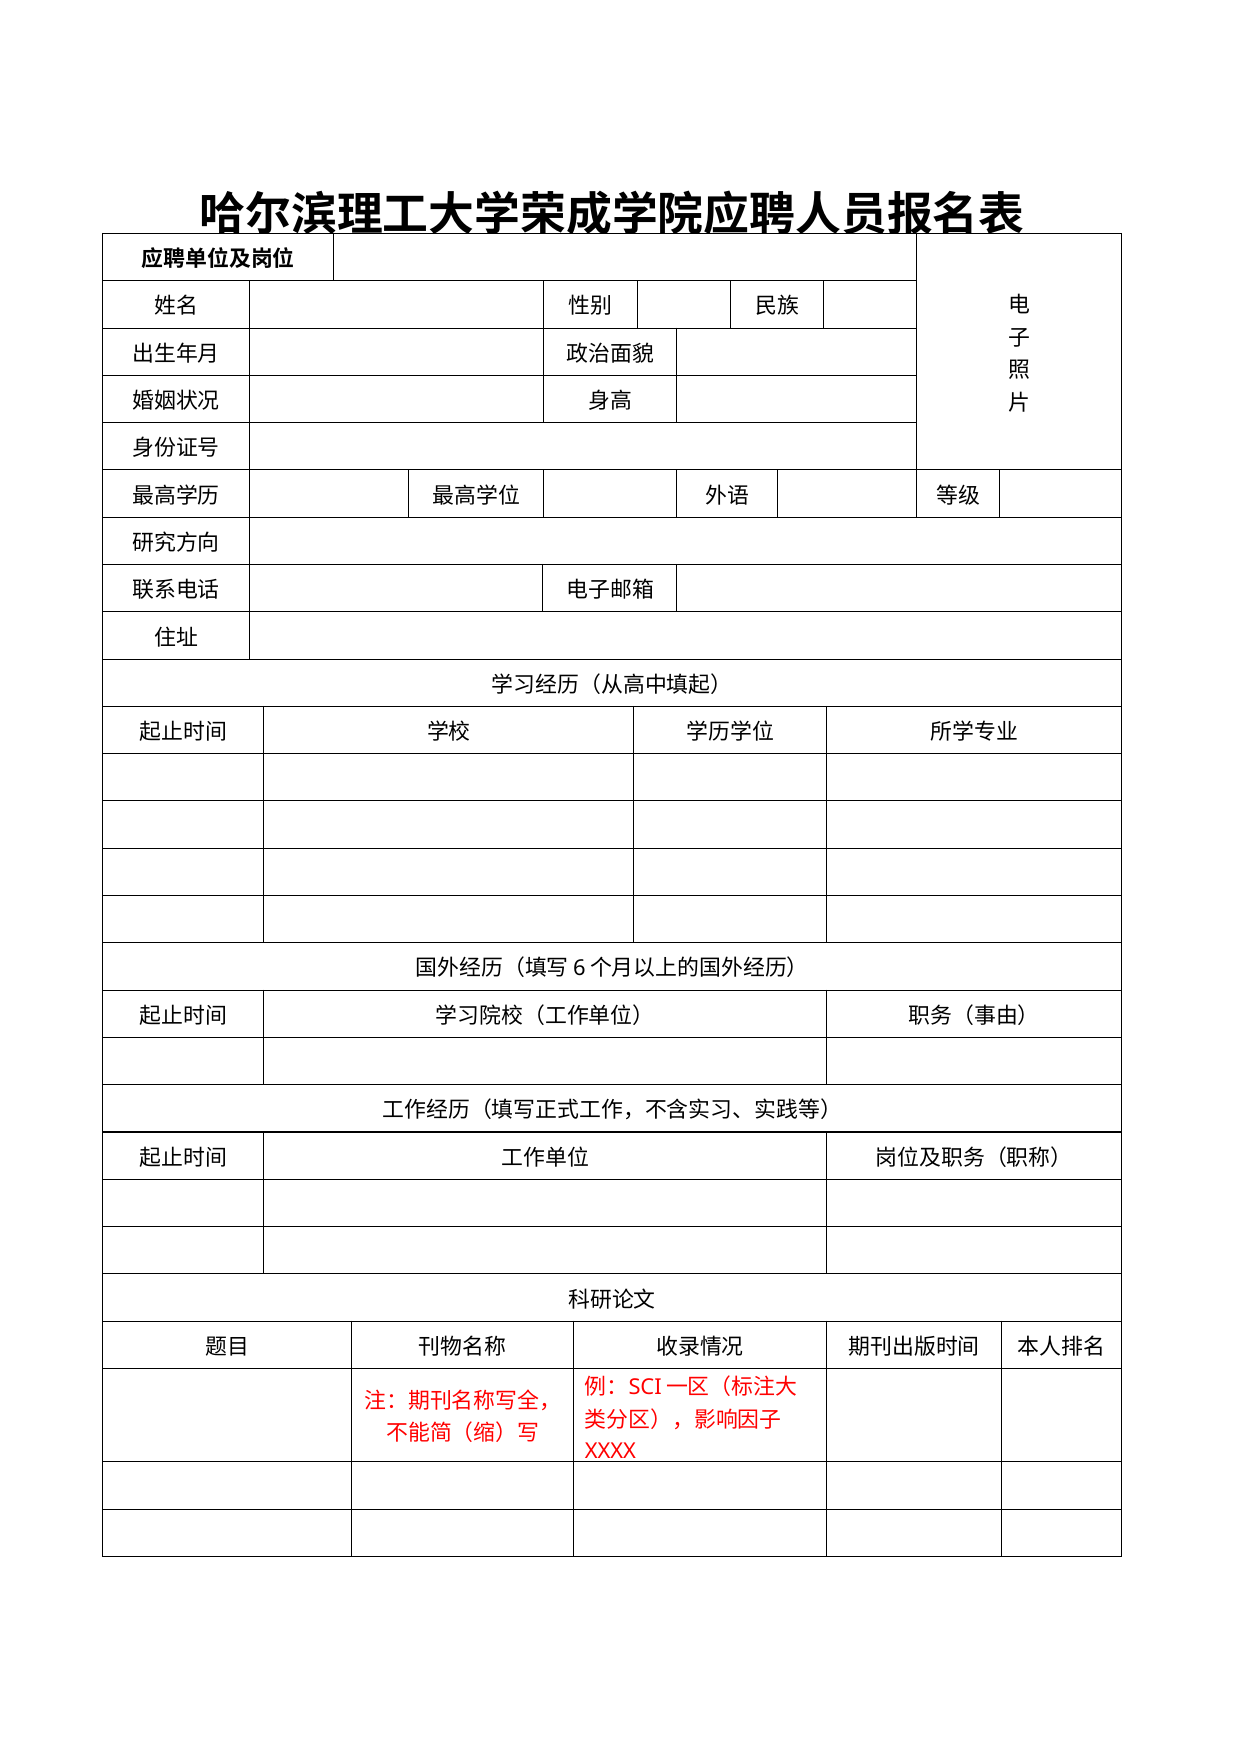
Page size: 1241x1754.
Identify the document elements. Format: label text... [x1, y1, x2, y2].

table_cell [103, 896, 263, 942]
table_cell 工作经历（填写正式工作，不含实习、实践等） [103, 1085, 1121, 1131]
table_cell [574, 1462, 826, 1508]
table_cell 国外经历（填写6个月以上的国外经历） [103, 943, 1121, 989]
table_cell [264, 1180, 826, 1226]
table_cell [677, 565, 1121, 611]
table_cell 题目 [103, 1322, 351, 1368]
table_cell 起止时间 [103, 991, 263, 1037]
table_cell [824, 281, 916, 327]
table_cell [103, 849, 263, 895]
table_cell 应聘单位及岗位 [103, 234, 333, 280]
table_cell [103, 1227, 263, 1273]
table_cell [250, 565, 542, 611]
table_cell [264, 849, 633, 895]
table_cell [352, 1462, 573, 1508]
table_cell 学习经历（从高中填起） [103, 660, 1121, 706]
table_cell [634, 801, 826, 848]
table_cell [103, 1510, 351, 1556]
table_cell [827, 1180, 1121, 1226]
table_cell 姓名 [103, 281, 249, 327]
table_cell [1002, 1462, 1121, 1508]
table_cell [250, 281, 543, 327]
table_cell 电 子 照 片 [917, 234, 1121, 469]
table_cell [250, 329, 543, 375]
table_cell [352, 1510, 573, 1556]
table_cell 婚姻状况 [103, 376, 249, 422]
table_cell [103, 801, 263, 848]
table_cell 身份证号 [103, 423, 249, 469]
table_cell [827, 896, 1121, 942]
table_cell 收录情况 [574, 1322, 826, 1368]
table_cell [103, 1180, 263, 1226]
table_cell 等级 [917, 470, 999, 517]
table_cell [574, 1510, 826, 1556]
table_cell [827, 754, 1121, 800]
table_cell 注：期刊名称写全，不能简（缩）写 [352, 1369, 573, 1461]
table_cell [250, 423, 916, 469]
table_cell 起止时间 [103, 1133, 263, 1179]
table_cell [250, 518, 1121, 564]
table_cell 学校 [264, 707, 633, 753]
table_cell 最高学历 [103, 470, 249, 517]
table_cell 本人排名 [1002, 1322, 1121, 1368]
table_cell [778, 470, 916, 517]
table_cell [334, 234, 916, 280]
table_cell 联系电话 [103, 565, 249, 611]
table_cell 学习院校（工作单位） [264, 991, 826, 1037]
table_cell 工作单位 [264, 1133, 826, 1179]
table_cell [827, 849, 1121, 895]
table_cell 住址 [103, 612, 249, 658]
table_cell 外语 [677, 470, 777, 517]
table_cell 起止时间 [103, 707, 263, 753]
table_cell 出生年月 [103, 329, 249, 375]
table_cell 职务（事由） [827, 991, 1121, 1037]
table_cell 学历学位 [634, 707, 826, 753]
table_cell 科研论文 [103, 1274, 1121, 1321]
table_cell 期刊出版时间 [827, 1322, 1001, 1368]
table_cell 例：SCI一区（标注大类分区），影响因子XXXX [574, 1369, 826, 1461]
table_cell [103, 1369, 351, 1461]
table_cell [264, 896, 633, 942]
table_cell 电子邮箱 [543, 565, 676, 611]
table_cell [638, 281, 730, 327]
table_cell 性别 [544, 281, 637, 327]
table_cell [827, 1227, 1121, 1273]
table_cell 最高学位 [409, 470, 543, 517]
table_cell [264, 801, 633, 848]
table_cell [1002, 1510, 1121, 1556]
table_cell [677, 329, 916, 375]
table_cell [264, 1227, 826, 1273]
table_cell [250, 376, 543, 422]
table_cell [250, 612, 1121, 658]
table_cell [264, 754, 633, 800]
table_cell [827, 801, 1121, 848]
table_cell 身高 [544, 376, 676, 422]
table_cell [250, 470, 408, 517]
table_cell 刊物名称 [352, 1322, 573, 1368]
table_cell [103, 1038, 263, 1084]
table_cell [634, 849, 826, 895]
table_cell [677, 376, 916, 422]
table_cell [103, 1462, 351, 1508]
table_header 哈尔滨理工大学荣成学院应聘人员报名表 [103, 162, 1121, 233]
table_cell [264, 1038, 826, 1084]
table_cell [1000, 470, 1121, 517]
table_cell [827, 1510, 1001, 1556]
table_cell [634, 754, 826, 800]
table_cell [544, 470, 676, 517]
table_cell 岗位及职务（职称） [827, 1133, 1121, 1179]
table_cell 民族 [731, 281, 823, 327]
table_cell [1002, 1369, 1121, 1461]
table_cell 所学专业 [827, 707, 1121, 753]
table_cell [827, 1369, 1001, 1461]
table_cell [634, 896, 826, 942]
table_cell [103, 754, 263, 800]
table_cell 研究方向 [103, 518, 249, 564]
table_cell [827, 1462, 1001, 1508]
table_cell [827, 1038, 1121, 1084]
table_cell 政治面貌 [544, 329, 676, 375]
